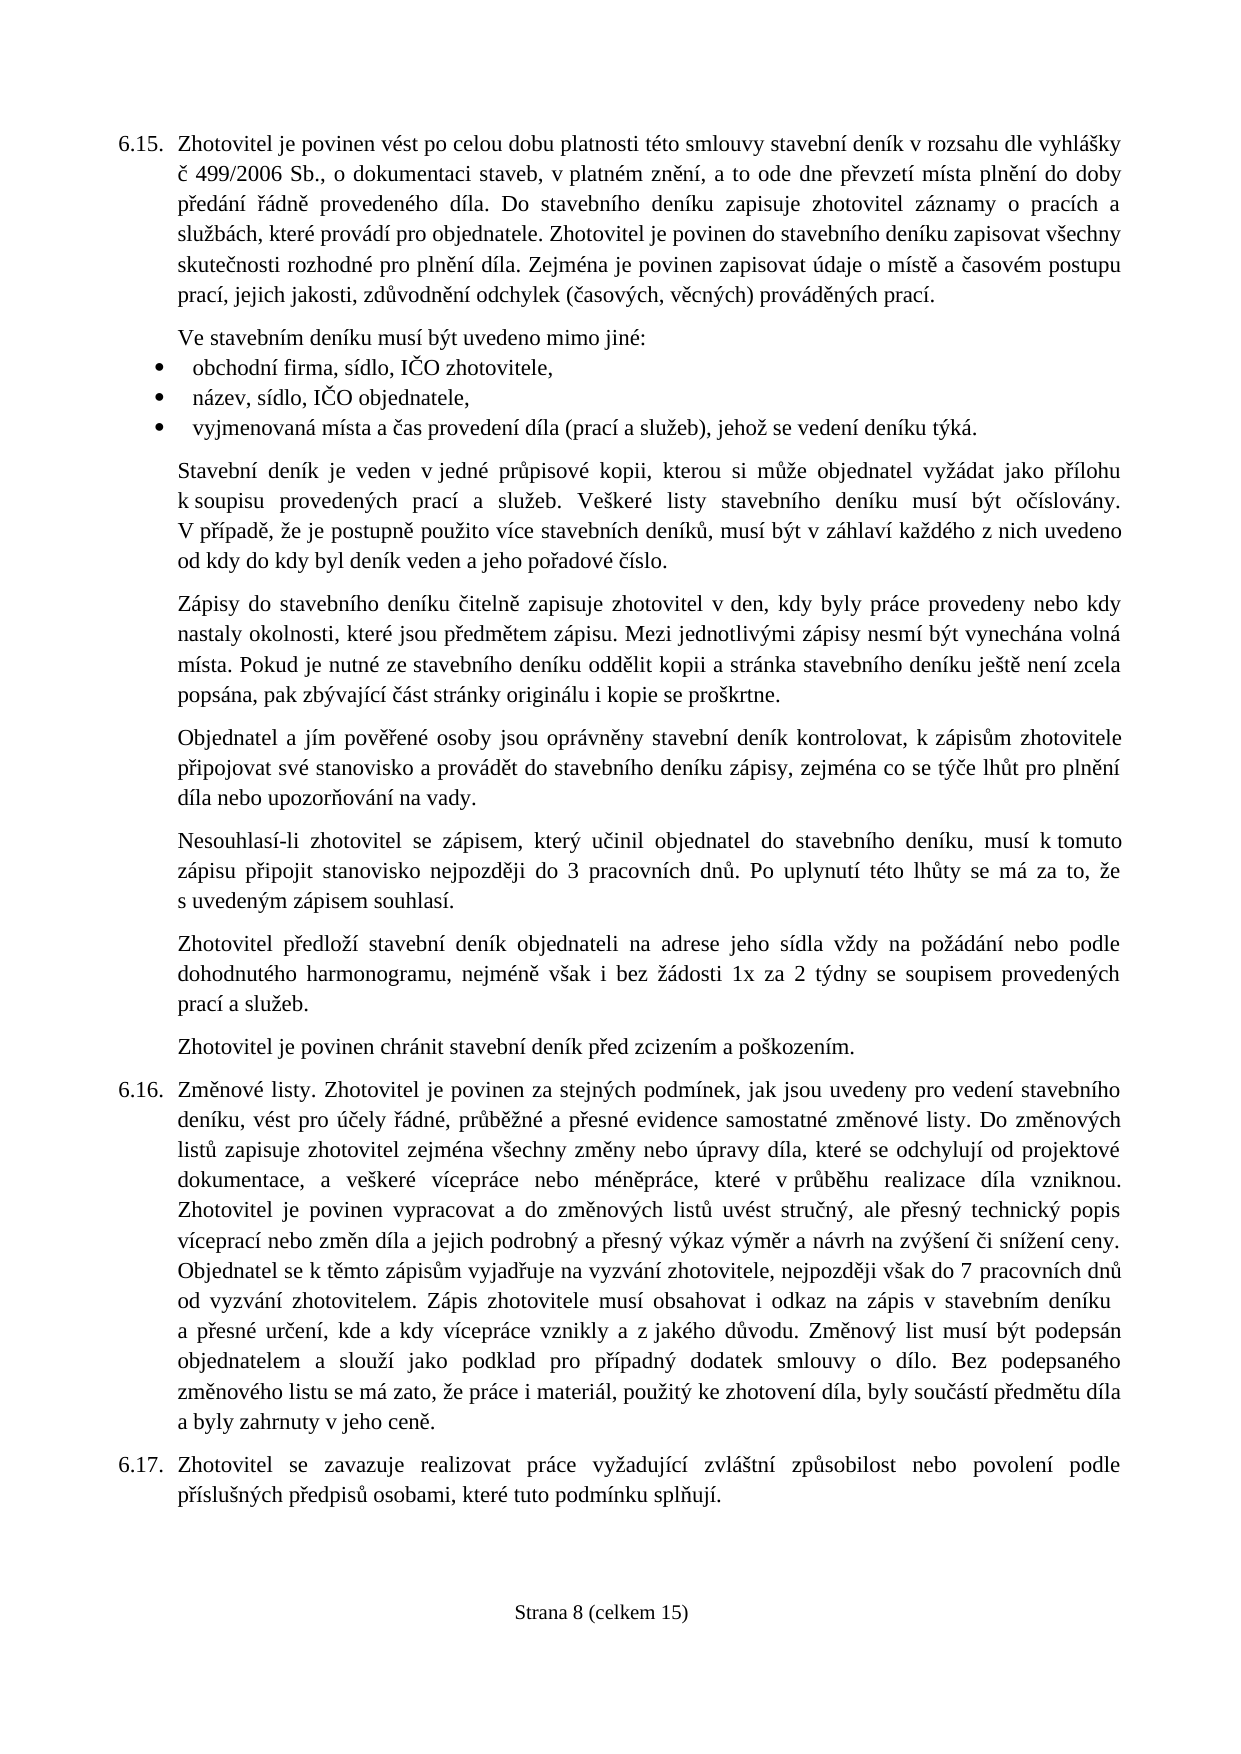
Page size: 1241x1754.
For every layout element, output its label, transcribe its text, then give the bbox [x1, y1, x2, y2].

text Nesouhlasí-li zhotovitel se zápisem, který učinil objednatel do stavebního deníku, musí k tomuto zápisu připojit stanovisko nejpozději do 3 pracovních dnů. Po uplynutí této lhůty se má za to, že s uvedeným zápisem souhlasí. [177, 827, 1122, 913]
list vyjmenovaná místa a čas provedení díla (prací a služeb), jehož se vedení deníku týká. [155, 414, 1122, 441]
text Zápisy do stavebního deníku čitelně zapisuje zhotovitel v den, kdy byly práce provedeny nebo kdy nastaly okolnosti, které jsou předmětem zápisu. Mezi jednotlivými zápisy nesmí být vynechána volná místa. Pokud je nutné ze stavebního deníku oddělit kopii a stránka stavebního deníku ještě není zcela popsána, pak zbývající část stránky originálu i kopie se proškrtne. [177, 590, 1122, 707]
text Zhotovitel je povinen chránit stavební deník před zcizením a poškozením. [177, 1033, 1122, 1059]
list Zhotovitel se zavazuje realizovat práce vyžadující zvláštní způsobilost nebo povolení podle příslušných předpisů osobami, které tuto podmínku splňují. [118, 1451, 1122, 1507]
list obchodní firma, sídlo, IČO zhotovitele, [155, 354, 1122, 380]
list název, sídlo, IČO objednatele, [155, 384, 1122, 410]
list Zhotovitel je povinen vést po celou dobu platnosti této smlouvy stavební deník v rozsahu dle vyhlášky č 499/2006 Sb., o dokumentaci staveb, v platném znění, a to ode dne převzetí místa plnění do doby předání řádně provedeného díla. Do stavebního deníku zapisuje zhotovitel záznamy o pracích a službách, které provádí pro objednatele. Zhotovitel je povinen do stavebního deníku zapisovat všechny skutečnosti rozhodné pro plnění díla. Zejména je povinen zapisovat údaje o místě a časovém postupu prací, jejich jakosti, zdůvodnění odchylek (časových, věcných) prováděných prací. [118, 130, 1122, 307]
text Zhotovitel předloží stavební deník objednateli na adrese jeho sídla vždy na požádání nebo podle dohodnutého harmonogramu, nejméně však i bez žádosti 1x za 2 týdny se soupisem provedených prací a služeb. [177, 930, 1122, 1017]
text Ve stavebním deníku musí být uvedeno mimo jiné: [177, 324, 1122, 350]
text Stavební deník je veden v jedné průpisové kopii, kterou si může objednatel vyžádat jako přílohu k soupisu provedených prací a služeb. Veškeré listy stavebního deníku musí být očíslovány. V případě, že je postupně použito více stavebních deníků, musí být v záhlaví každého z nich uvedeno od kdy do kdy byl deník veden a jeho pořadové číslo. [177, 457, 1122, 574]
list Změnové listy. Zhotovitel je povinen za stejných podmínek, jak jsou uvedeny pro vedení stavebního deníku, vést pro účely řádné, průběžné a přesné evidence samostatné změnové listy. Do změnových listů zapisuje zhotovitel zejména všechny změny nebo úpravy díla, které se odchylují od projektové dokumentace, a veškeré vícepráce nebo méněpráce, které v průběhu realizace díla vzniknou. Zhotovitel je povinen vypracovat a do změnových listů uvést stručný, ale přesný technický popis víceprací nebo změn díla a jejich podrobný a přesný výkaz výměr a návrh na zvýšení či snížení ceny. Objednatel se k těmto zápisům vyjadřuje na vyzvání zhotovitele, nejpozději však do 7 pracovních dnů od vyzvání zhotovitelem. Zápis zhotovitele musí obsahovat i odkaz na zápis v stavebním deníku a přesné určení, kde a kdy vícepráce vznikly a z jakého důvodu. Změnový list musí být podepsán objednatelem a slouží jako podklad pro případný dodatek smlouvy o dílo. Bez podepsaného změnového listu se má zato, že práce i materiál, použitý ke zhotovení díla, byly součástí předmětu díla a byly zahrnuty v jeho ceně. [118, 1076, 1122, 1434]
text Objednatel a jím pověřené osoby jsou oprávněny stavební deník kontrolovat, k zápisům zhotovitele připojovat své stanovisko a provádět do stavebního deníku zápisy, zejména co se týče lhůt pro plnění díla nebo upozorňování na vady. [177, 724, 1122, 810]
